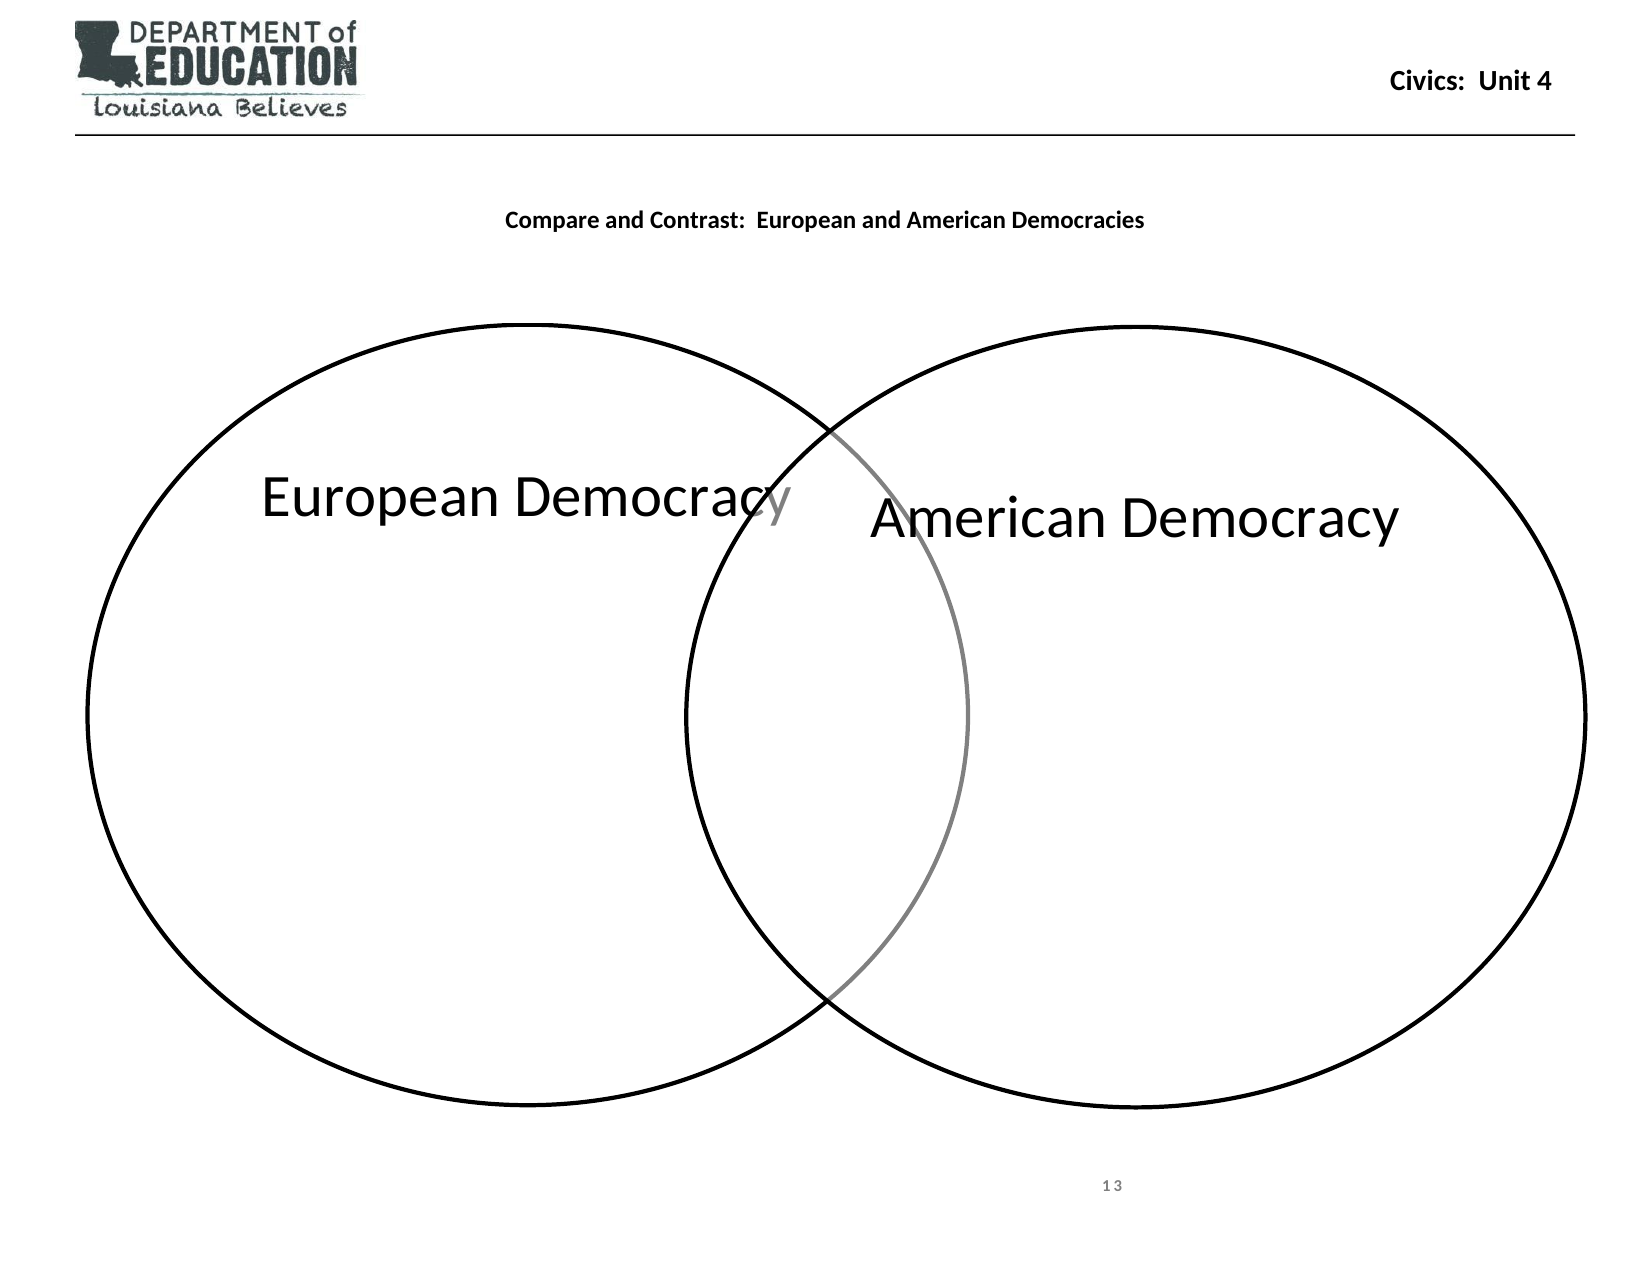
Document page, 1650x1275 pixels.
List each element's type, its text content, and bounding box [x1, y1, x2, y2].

text Compare and Contrast: European and American Democracies [75, 205, 1575, 234]
picture [75, 20, 1575, 136]
